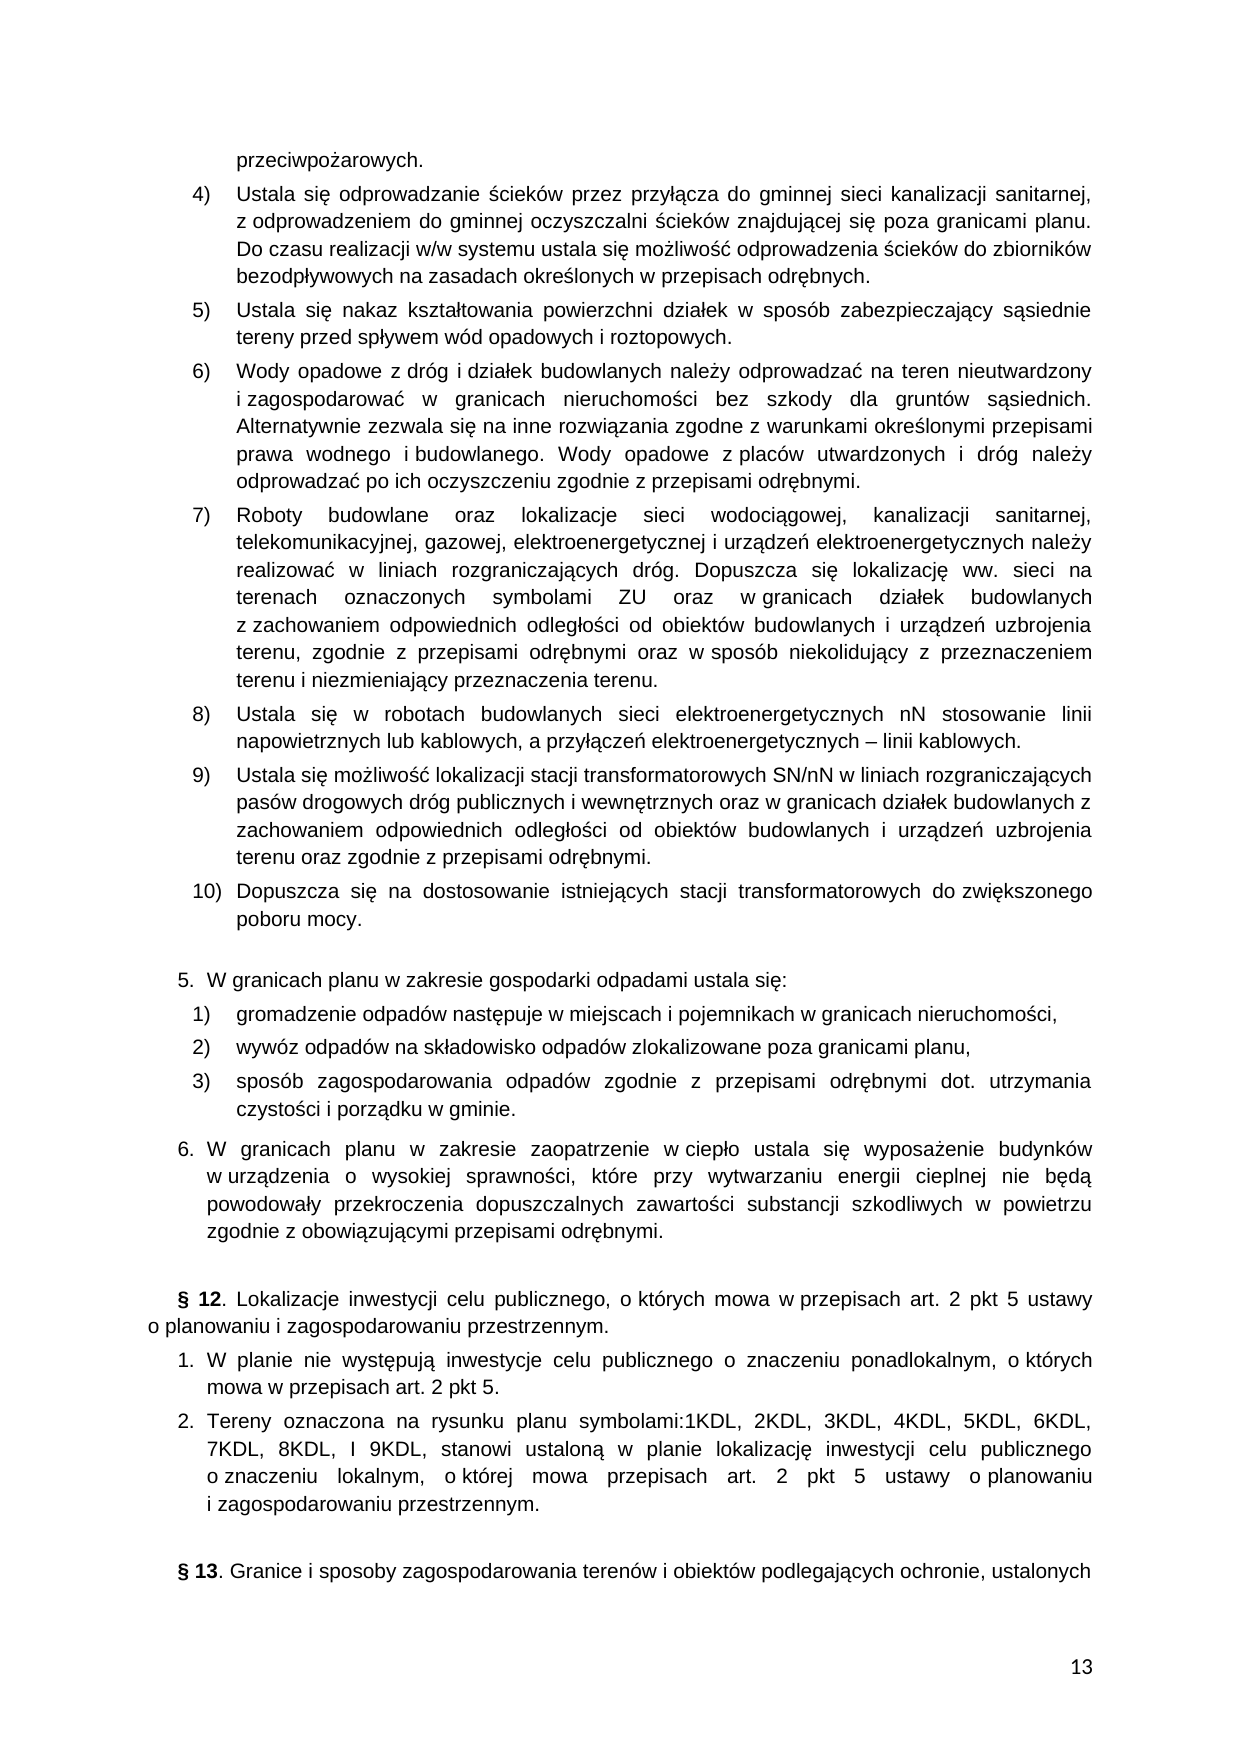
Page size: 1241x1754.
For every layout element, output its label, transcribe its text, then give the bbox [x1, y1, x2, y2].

list gromadzenie odpadów następuje w miejscach i pojemnikach w granicach nieruchomości, [192, 1001, 1093, 1025]
list W granicach planu w zakresie zaopatrzenie w ciepło ustala się wyposażenie budynków w urządzenia o wysokiej sprawności, które przy wytwarzaniu energii cieplnej nie będą powodowały przekroczenia dopuszczalnych zawartości substancji szkodliwych w powietrzu zgodnie z obowiązującymi przepisami odrębnymi. [177, 1136, 1093, 1243]
list Dopuszcza się na dostosowanie istniejących stacji transformatorowych do zwiększonego poboru mocy. [192, 879, 1093, 930]
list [192, 148, 1093, 172]
list Ustala się odprowadzanie ścieków przez przyłącza do gminnej sieci kanalizacji sanitarnej, z odprowadzeniem do gminnej oczyszczalni ścieków znajdującej się poza granicami planu. Do czasu realizacji w/w systemu ustala się możliwość odprowadzenia ścieków do zbiorników bezodpływowych na zasadach określonych w przepisach odrębnych. [192, 181, 1093, 288]
list Ustala się nakaz kształtowania powierzchni działek w sposób zabezpieczający sąsiednie tereny przed spływem wód opadowych i roztopowych. [192, 298, 1093, 349]
text § 12. Lokalizacje inwestycji celu publicznego, o których mowa w przepisach art. 2 pkt 5 ustawy o planowaniu i zagospodarowaniu przestrzennym. [148, 1286, 1093, 1338]
list W planie nie występują inwestycje celu publicznego o znaczeniu ponadlokalnym, o których mowa w przepisach art. 2 pkt 5. [177, 1348, 1093, 1399]
list W granicach planu w zakresie gospodarki odpadami ustala się: [177, 968, 1093, 992]
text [148, 1559, 1093, 1583]
list Tereny oznaczona na rysunku planu symbolami:1KDL, 2KDL, 3KDL, 4KDL, 5KDL, 6KDL, 7KDL, 8KDL, I 9KDL, stanowi ustaloną w planie lokalizację inwestycji celu publicznego o znaczeniu lokalnym, o której mowa przepisach art. 2 pkt 5 ustawy o planowaniu i zagospodarowaniu przestrzennym. [177, 1409, 1093, 1515]
list Roboty budowlane oraz lokalizacje sieci wodociągowej, kanalizacji sanitarnej, telekomunikacyjnej, gazowej, elektroenergetycznej i urządzeń elektroenergetycznych należy realizować w liniach rozgraniczających dróg. Dopuszcza się lokalizację ww. sieci na terenach oznaczonych symbolami ZU oraz w granicach działek budowlanych z zachowaniem odpowiednich odległości od obiektów budowlanych i urządzeń uzbrojenia terenu, zgodnie z przepisami odrębnymi oraz w sposób niekolidujący z przeznaczeniem terenu i niezmieniający przeznaczenia terenu. [192, 503, 1093, 692]
list Ustala się w robotach budowlanych sieci elektroenergetycznych nN stosowanie linii napowietrznych lub kablowych, a przyłączeń elektroenergetycznych – linii kablowych. [192, 701, 1093, 753]
list wywóz odpadów na składowisko odpadów zlokalizowane poza granicami planu, [192, 1035, 1093, 1059]
list sposób zagospodarowania odpadów zgodnie z przepisami odrębnymi dot. utrzymania czystości i porządku w gminie. [192, 1069, 1093, 1120]
list Wody opadowe z dróg i działek budowlanych należy odprowadzać na teren nieutwardzony i zagospodarować w granicach nieruchomości bez szkody dla gruntów sąsiednich. Alternatywnie zezwala się na inne rozwiązania zgodne z warunkami określonymi przepisami prawa wodnego i budowlanego. Wody opadowe z placów utwardzonych i dróg należy odprowadzać po ich oczyszczeniu zgodnie z przepisami odrębnymi. [192, 359, 1093, 493]
list Ustala się możliwość lokalizacji stacji transformatorowych SN/nN w liniach rozgraniczających pasów drogowych dróg publicznych i wewnętrznych oraz w granicach działek budowlanych z zachowaniem odpowiednich odległości od obiektów budowlanych i urządzeń uzbrojenia terenu oraz zgodnie z przepisami odrębnymi. [192, 763, 1093, 869]
